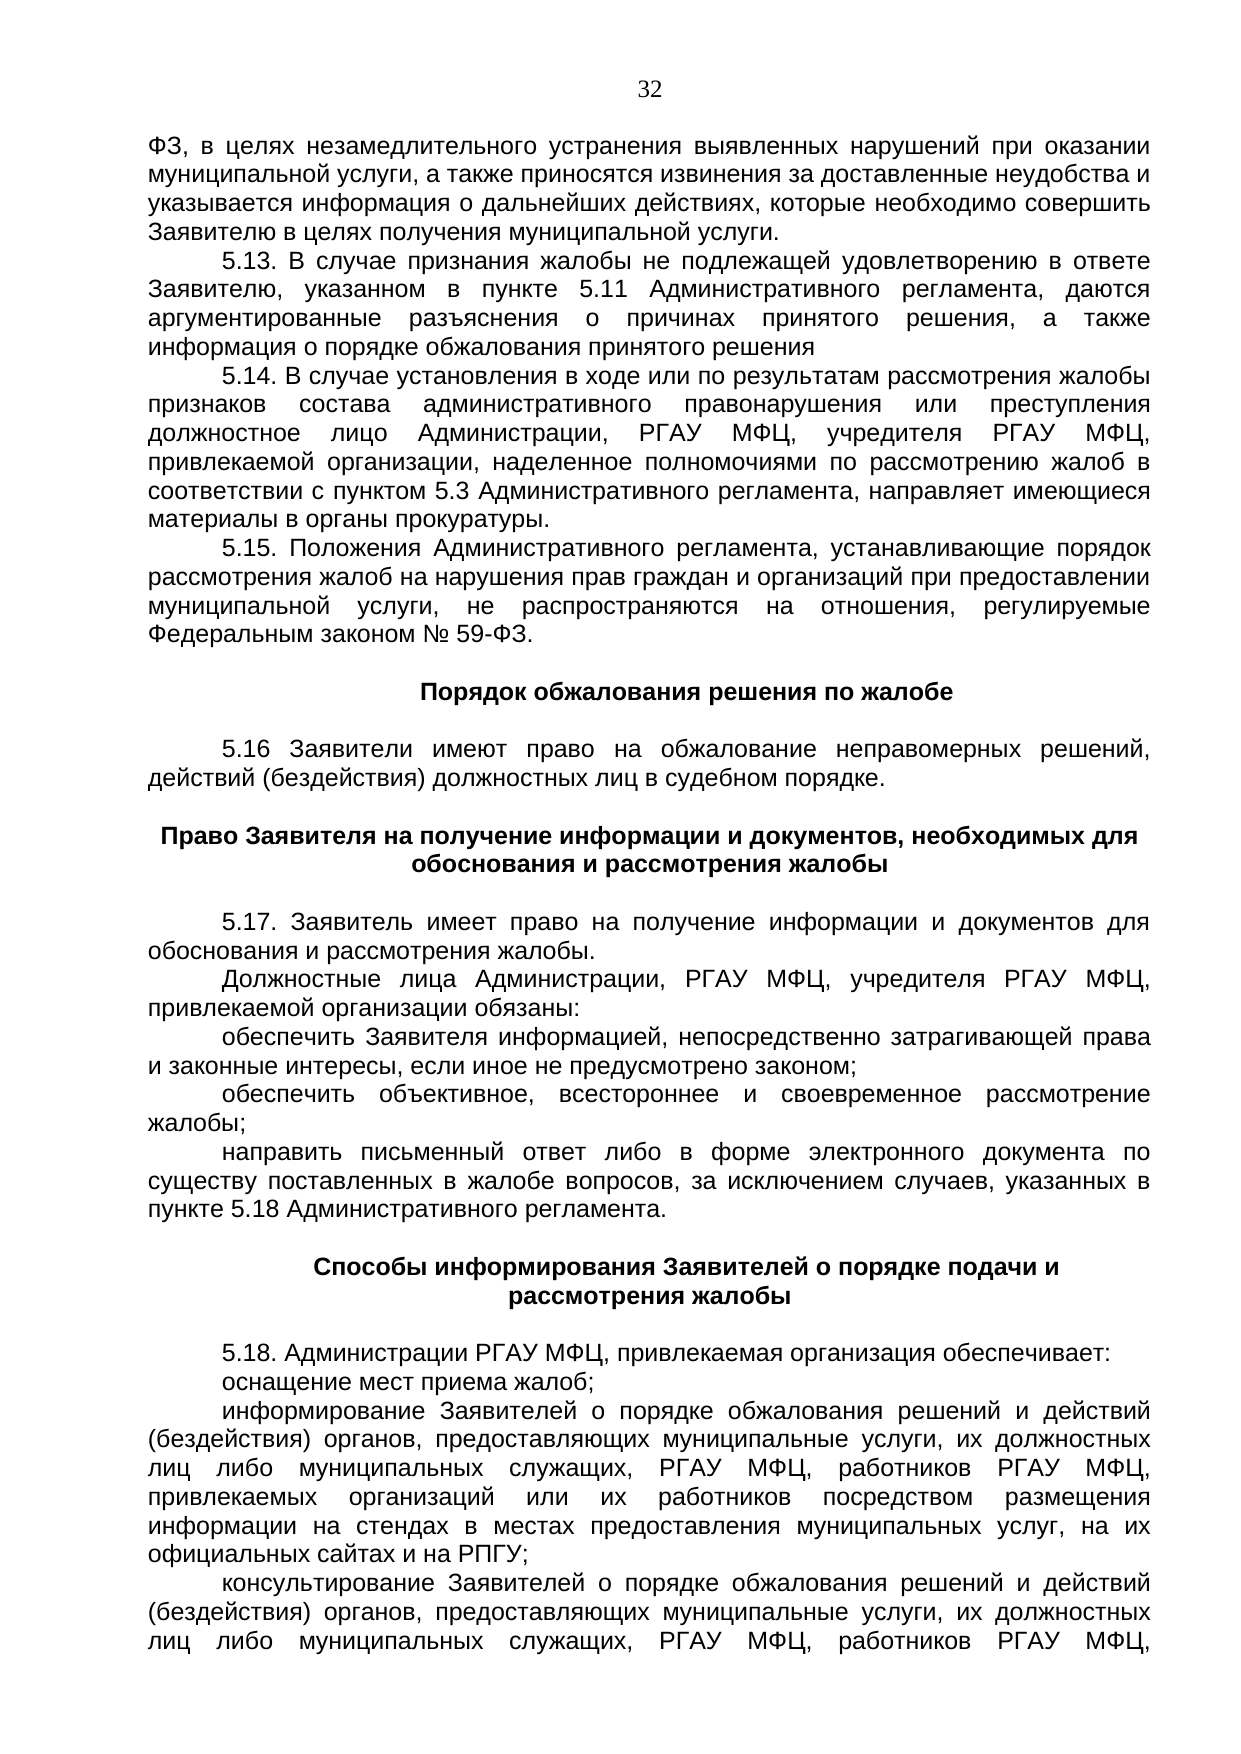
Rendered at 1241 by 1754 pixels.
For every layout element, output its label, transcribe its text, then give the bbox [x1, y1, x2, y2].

text 5.18. Администрации РГАУ МФЦ, привлекаемая организация обеспечивает: [148, 1338, 1152, 1367]
text Должностные лица Администрации, РГАУ МФЦ, учредителя РГАУ МФЦ, привлекаемой организации обязаны: [148, 964, 1152, 1022]
text Порядок обжалования решения по жалобе [148, 677, 1152, 706]
text 5.16 Заявители имеют право на обжалование неправомерных решений, действий (бездействия) должностных лиц в судебном порядке. [148, 734, 1152, 792]
text 5.17. Заявитель имеет право на получение информации и документов для обоснования и рассмотрения жалобы. [148, 907, 1152, 964]
text оснащение мест приема жалоб; [148, 1367, 1152, 1396]
text 5.14. В случае установления в ходе или по результатам рассмотрения жалобы признаков состава административного правонарушения или преступления должностное лицо Администрации, РГАУ МФЦ, учредителя РГАУ МФЦ, привлекаемой организации, наделенное полномочиями по рассмотрению жалоб в соответствии с пунктом 5.3 Административного регламента, направляет имеющиеся материалы в органы прокуратуры. [148, 361, 1152, 533]
text Способы информирования Заявителей о порядке подачи и рассмотрения жалобы [148, 1252, 1152, 1309]
text обеспечить Заявителя информацией, непосредственно затрагивающей права и законные интересы, если иное не предусмотрено законом; [148, 1022, 1152, 1079]
text Право Заявителя на получение информации и документов, необходимых для обоснования и рассмотрения жалобы [148, 821, 1152, 878]
text обеспечить объективное, всестороннее и своевременное рассмотрение жалобы; [148, 1079, 1152, 1137]
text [148, 1568, 1152, 1654]
text информирование Заявителей о порядке обжалования решений и действий (бездействия) органов, предоставляющих муниципальные услуги, их должностных лиц либо муниципальных служащих, РГАУ МФЦ, работников РГАУ МФЦ, привлекаемых организаций или их работников посредством размещения информации на стендах в местах предоставления муниципальных услуг, на их официальных сайтах и на РПГУ; [148, 1396, 1152, 1568]
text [148, 131, 1152, 246]
text 5.13. В случае признания жалобы не подлежащей удовлетворению в ответе Заявителю, указанном в пункте 5.11 Административного регламента, даются аргументированные разъяснения о причинах принятого решения, а также информация о порядке обжалования принятого решения [148, 246, 1152, 361]
text направить письменный ответ либо в форме электронного документа по существу поставленных в жалобе вопросов, за исключением случаев, указанных в пункте 5.18 Административного регламента. [148, 1137, 1152, 1223]
text 5.15. Положения Административного регламента, устанавливающие порядок рассмотрения жалоб на нарушения прав граждан и организаций при предоставлении муниципальной услуги, не распространяются на отношения, регулируемые Федеральным законом № 59-ФЗ. [148, 533, 1152, 648]
